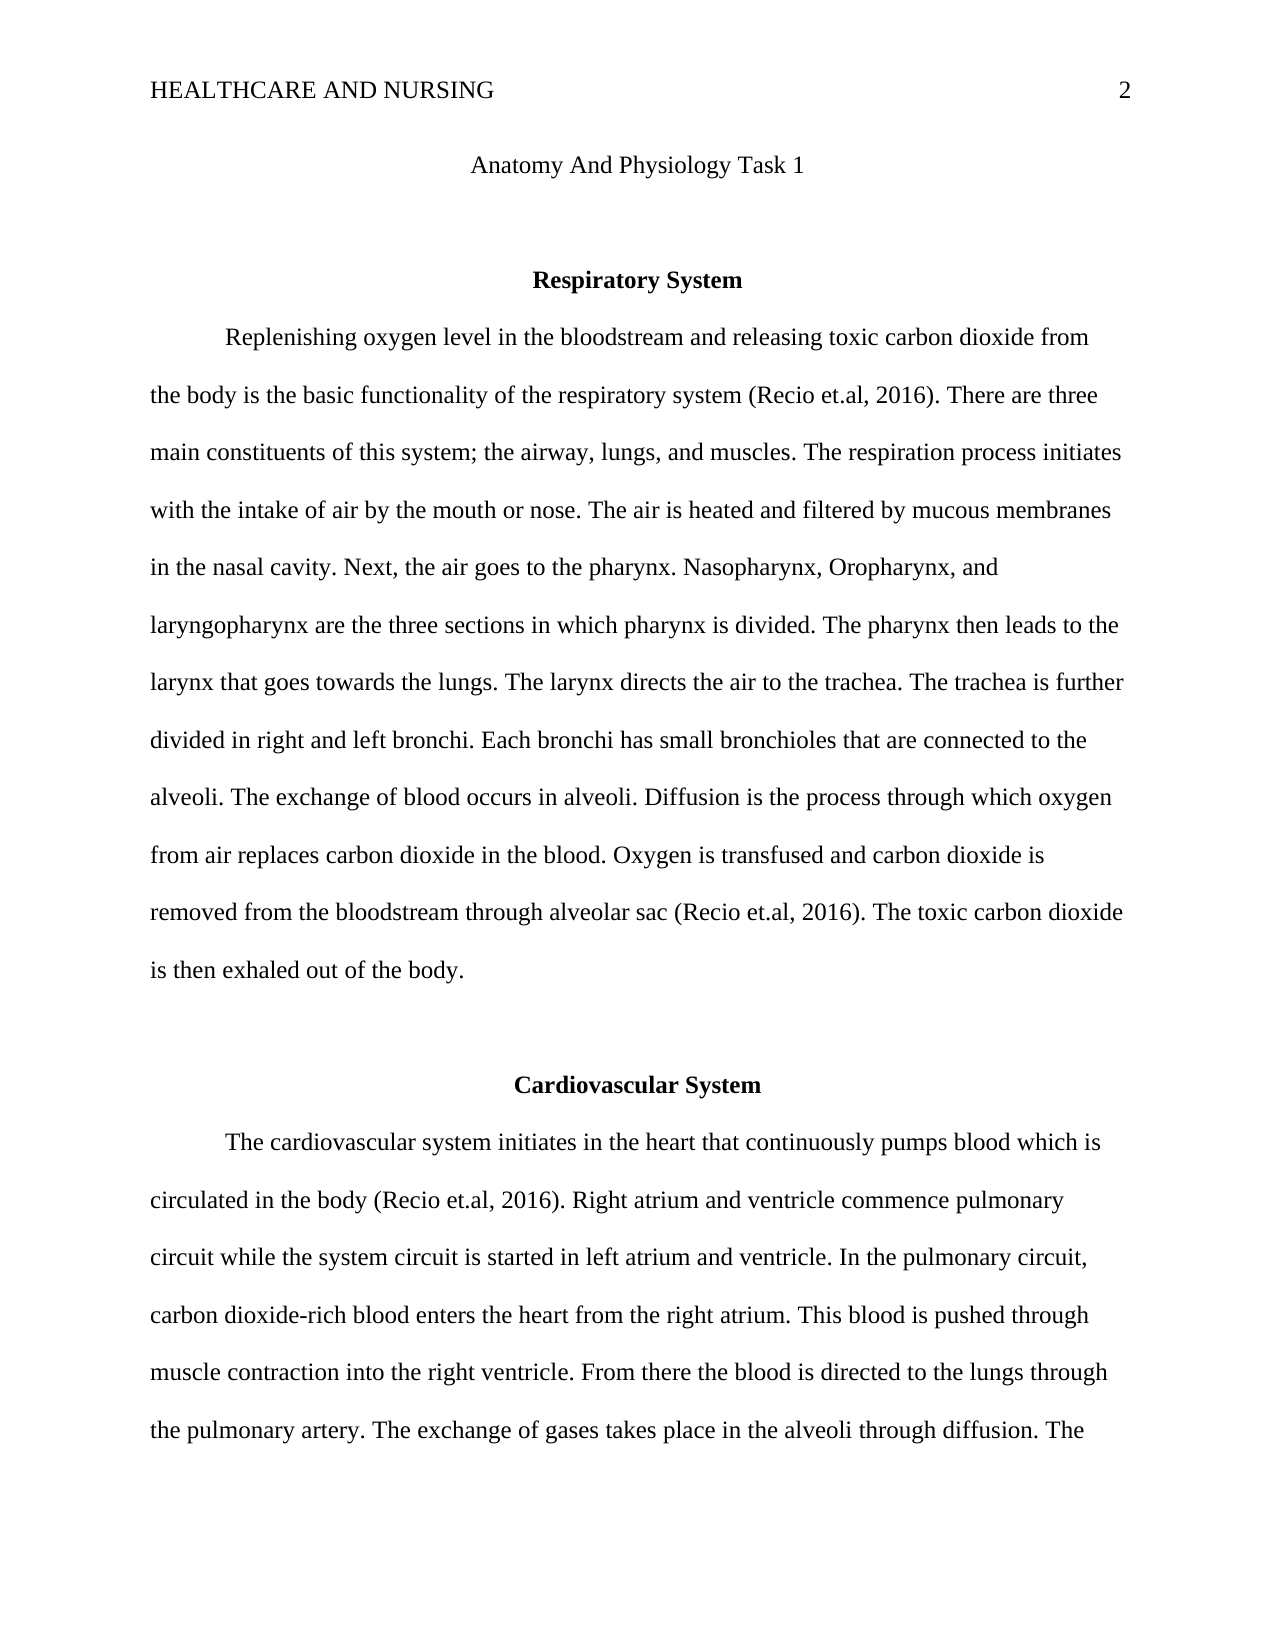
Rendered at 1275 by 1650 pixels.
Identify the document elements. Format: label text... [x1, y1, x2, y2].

text Cardiovascular System [150, 1070, 1125, 1099]
text Replenishing oxygen level in the bloodstream and releasing toxic carbon dioxide from the body is the basic functionality of the respiratory system (Recio et.al, 2016). There are three main constituents of this system; the airway, lungs, and muscles. The respiration process initiates with the intake of air by the mouth or nose. The air is heated and filtered by mucous membranes in the nasal cavity. Next, the air goes to the pharynx. Nasopharynx, Oropharynx, and laryngopharynx are the three sections in which pharynx is divided. The pharynx then leads to the larynx that goes towards the lungs. The larynx directs the air to the trachea. The trachea is further divided in right and left bronchi. Each bronchi has small bronchioles that are connected to the alveoli. The exchange of blood occurs in alveoli. Diffusion is the process through which oxygen from air replaces carbon dioxide in the blood. Oxygen is transfused and carbon dioxide is removed from the bloodstream through alveolar sac (Recio et.al, 2016). The toxic carbon dioxide is then exhaled out of the body. [150, 322, 1125, 984]
text Respiratory System [150, 265, 1125, 294]
text Anatomy And Physiology Task 1 [150, 150, 1125, 179]
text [150, 1127, 1125, 1444]
